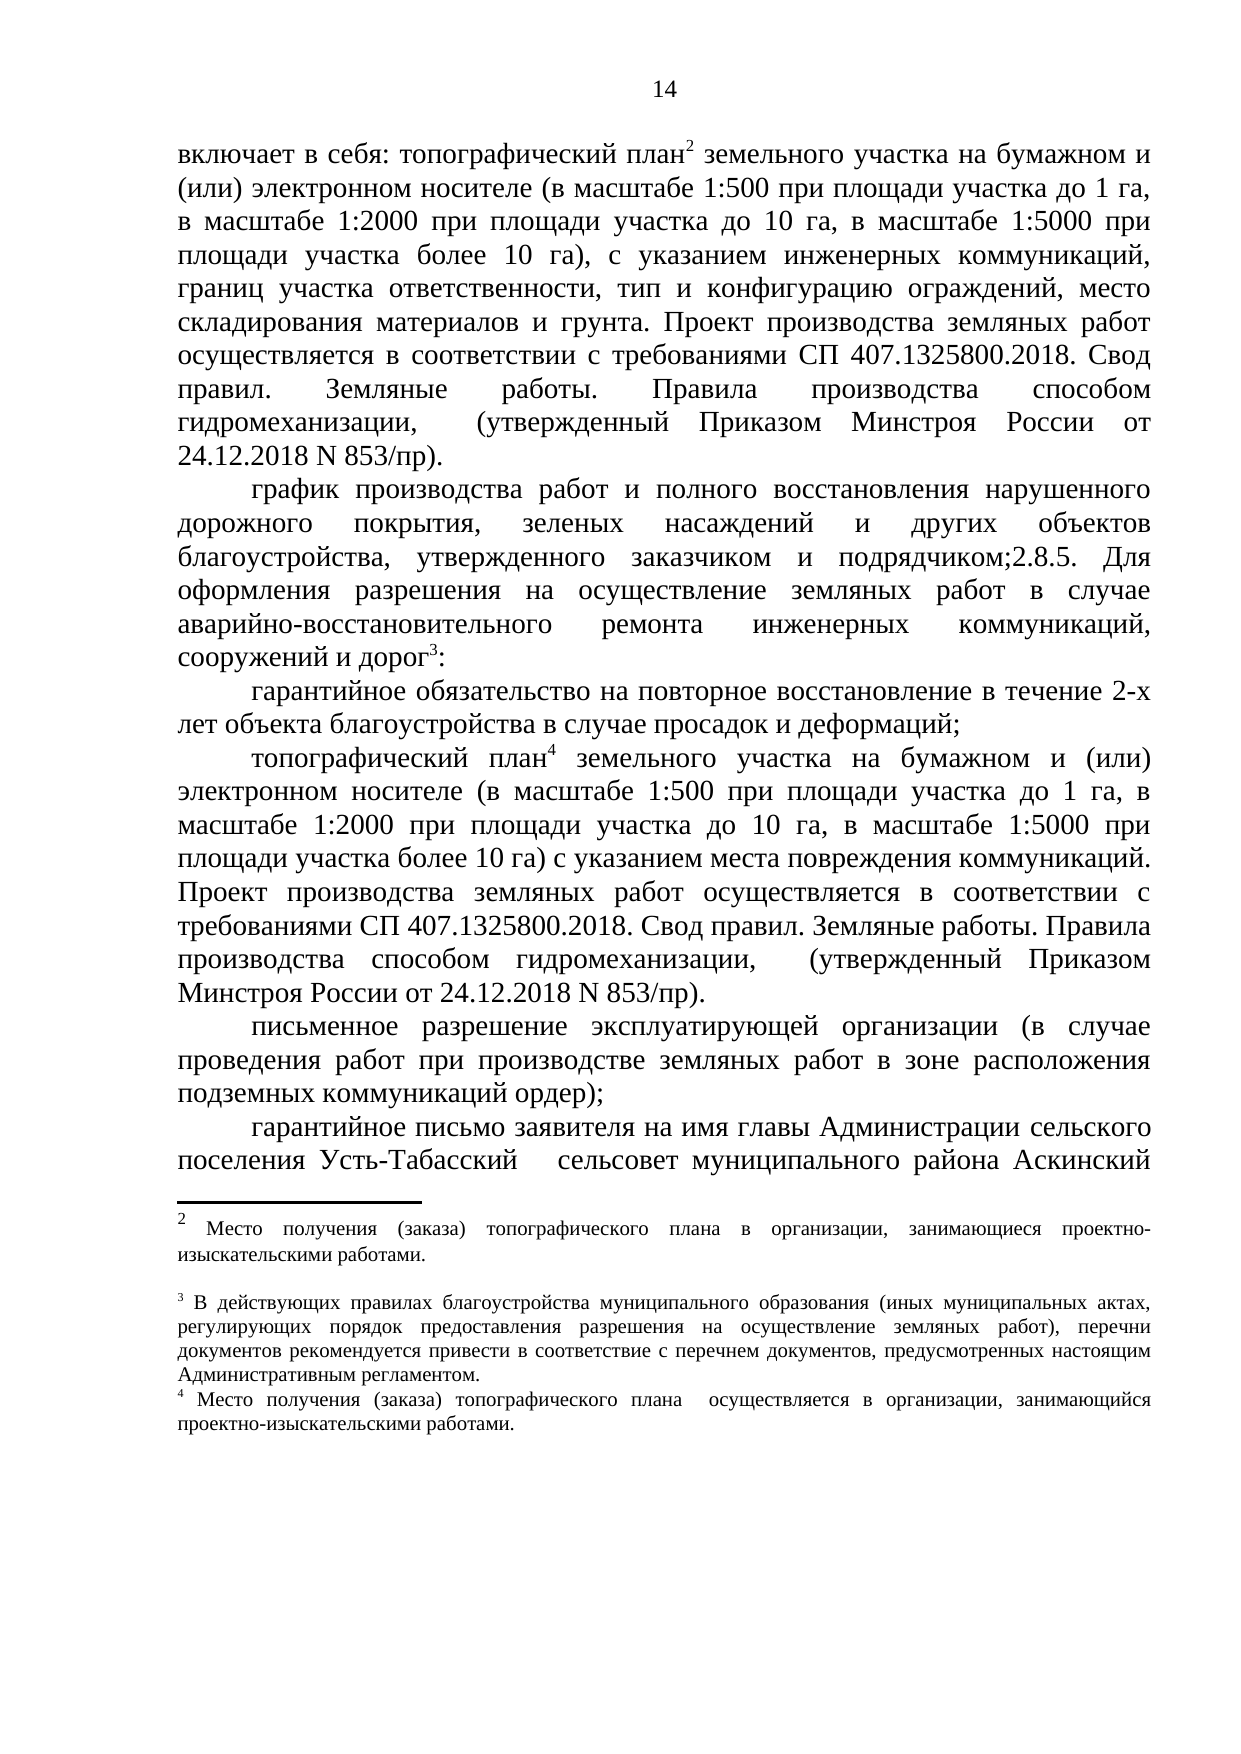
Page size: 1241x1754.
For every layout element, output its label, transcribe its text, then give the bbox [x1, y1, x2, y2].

text гарантийное письмо заявителя на имя главы Администрации сельского поселения Усть-Табасский сельсовет муниципального района Аскинский район Республики Башкортостан с обязательствами о восстановлении дорожного покрытия и благоустройства территории в период гарантийного срока, установленного в договоре подряда (при необходимости предоставления гарантийного письма). [177, 1109, 1152, 1176]
text топографический план земельного участка на бумажном и (или) электронном носителе (в масштабе 1:500 при площади участка до 1 га, в масштабе 1:2000 при площади участка до 10 га, в масштабе 1:5000 при площади участка более 10 га) с указанием места повреждения коммуникаций. Проект производства земляных работ осуществляется в соответствии с требованиями СП 407.1325800.2018. Свод правил. Земляные работы. Правила производства способом гидромеханизации, (утвержденный Приказом Минстроя России от 24.12.2018 N 853/пр). [177, 740, 1152, 1008]
text график производства работ и полного восстановления нарушенного дорожного покрытия, зеленых насаждений и других объектов благоустройства, утвержденного заказчиком и подрядчиком;2.8.5. Для оформления разрешения на осуществление земляных работ в случае аварийно-восстановительного ремонта инженерных коммуникаций, сооружений и дорог: [177, 472, 1152, 673]
text гарантийное обязательство на повторное восстановление в течение 2-х лет объекта благоустройства в случае просадок и деформаций; [177, 673, 1152, 740]
text письменное разрешение эксплуатирующей организации (в случае проведения работ при производстве земляных работ в зоне расположения подземных коммуникаций ордер); [177, 1008, 1152, 1109]
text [177, 136, 1152, 472]
